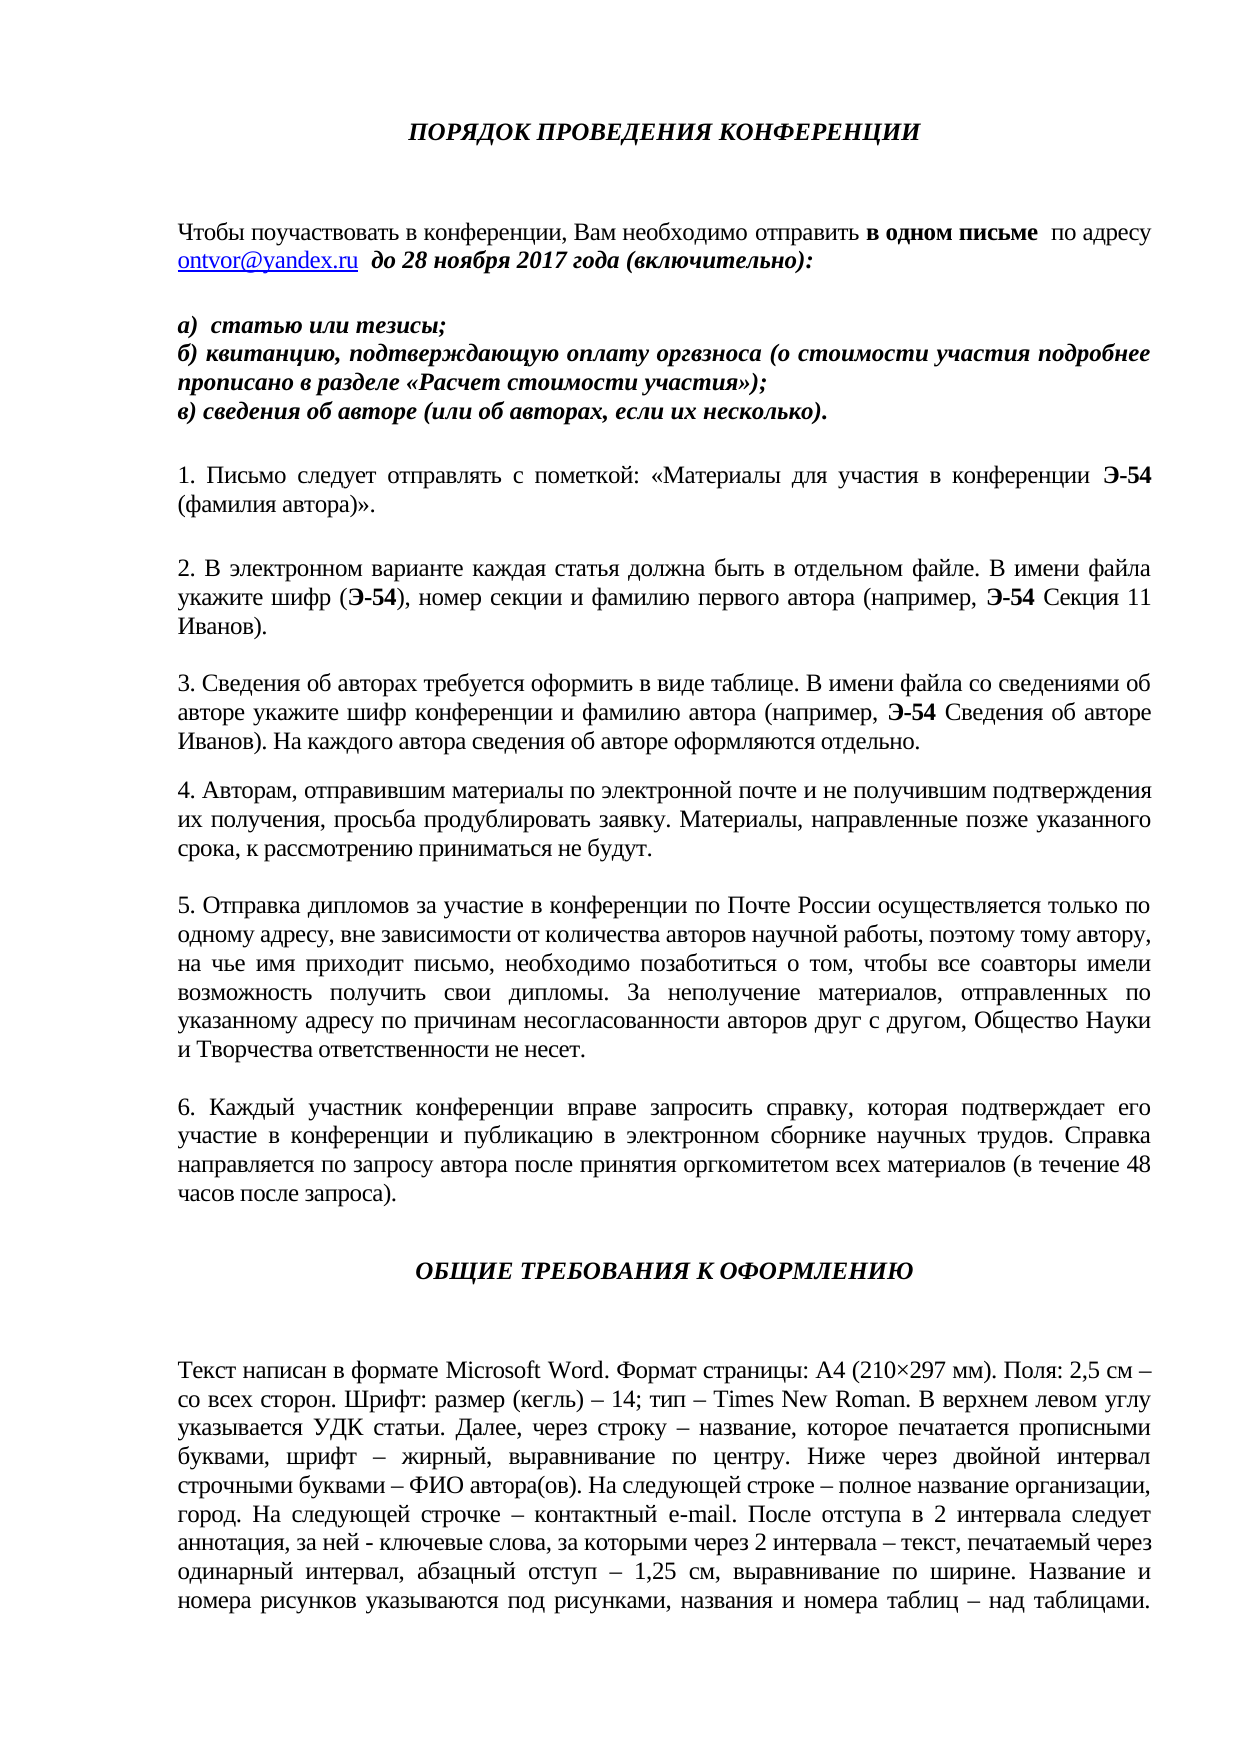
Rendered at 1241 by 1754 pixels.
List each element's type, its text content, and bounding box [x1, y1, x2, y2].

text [177, 1355, 1152, 1614]
text 5. Отправка дипломов за участие в конференции по Почте России осуществляется только по одному адресу, вне зависимости от количества авторов научной работы, поэтому тому автору, на чье имя приходит письмо, необходимо позаботиться о том, чтобы все соавторы имели возможность получить свои дипломы. За неполучение материалов, отправленных по указанному адресу по причинам несогласованности авторов друг с другом, Общество Науки и Творчества ответственности не несет. [177, 891, 1152, 1063]
text 3. Сведения об авторах требуется оформить в виде таблице. В имени файла со сведениями об авторе укажите шифр конференции и фамилию автора (например, Э-54 Сведения об авторе Иванов). На каждого автора сведения об авторе оформляются отдельно. [177, 668, 1152, 755]
text 4. Авторам, отправившим материалы по электронной почте и не получившим подтверждения их получения, просьба продублировать заявку. Материалы, направленные позже указанного срока, к рассмотрению приниматься не будут. [177, 776, 1152, 862]
text б) квитанцию, подтверждающую оплату оргвзноса (о стоимости участия подробнее прописано в разделе «Расчет стоимости участия»); [177, 338, 1152, 396]
text 6. Каждый участник конференции вправе запросить справку, которая подтверждает его участие в конференции и публикацию в электронном сборнике научных трудов. Справка направляется по запросу автора после принятия оргкомитетом всех материалов (в течение 48 часов после запроса). [177, 1092, 1152, 1207]
text ОБЩИЕ ТРЕБОВАНИЯ К ОФОРМЛЕНИЮ [177, 1256, 1152, 1285]
text в) сведения об авторе (или об авторах, если их несколько). [177, 396, 1152, 425]
text ПОРЯДОК ПРОВЕДЕНИЯ КОНФЕРЕНЦИИ [177, 118, 1152, 147]
text Чтобы поучаствовать в конференции, Вам необходимо отправить в одном письме по адресу ontvor@yandex.ru до 28 ноября 2017 года (включительно): [177, 217, 1152, 274]
text 2. В электронном варианте каждая статья должна быть в отдельном файле. В имени файла укажите шифр (Э-54), номер секции и фамилию первого автора (например, Э-54 Секция 11 Иванов). [177, 553, 1152, 640]
text а) статью или тезисы; [177, 310, 1152, 338]
text 1. Письмо следует отправлять с пометкой: «Материалы для участия в конференции Э-54 (фамилия автора)». [177, 460, 1152, 518]
